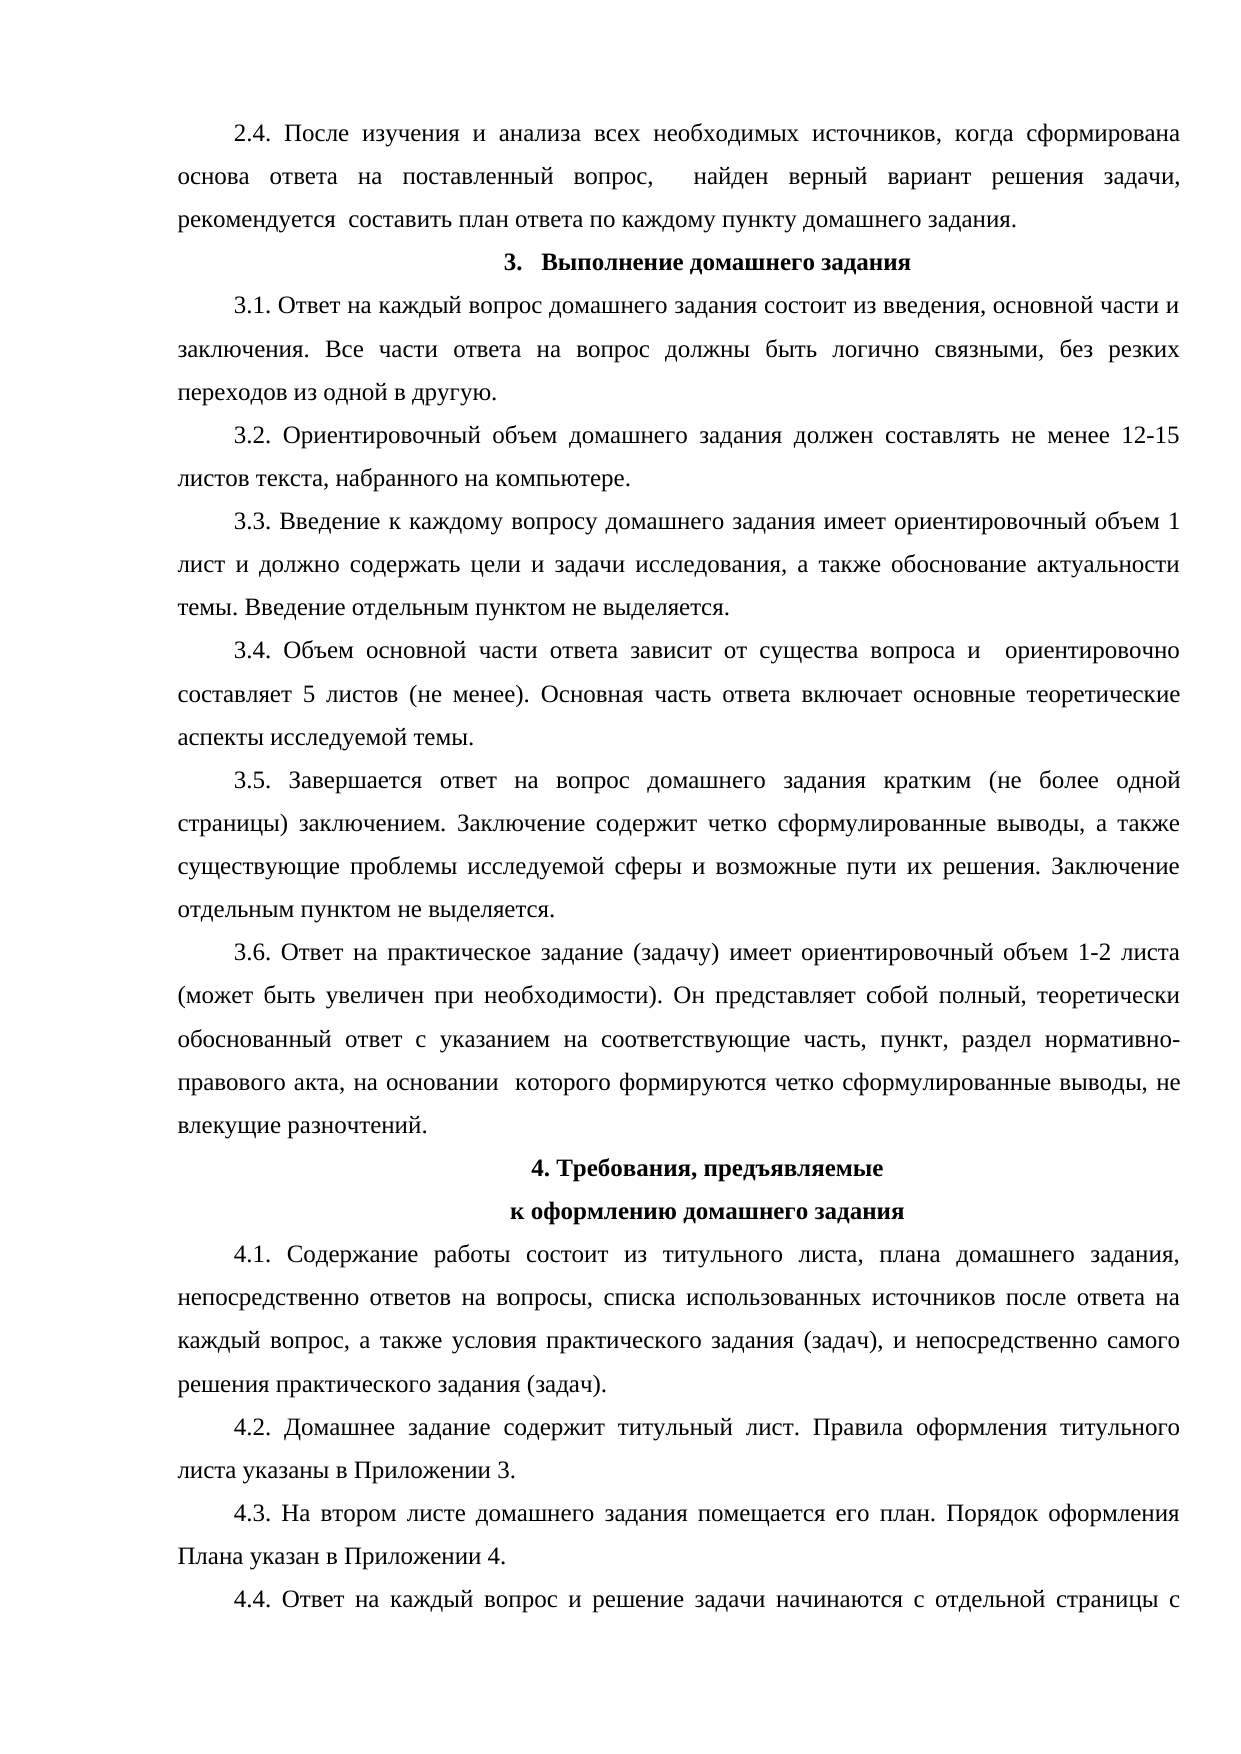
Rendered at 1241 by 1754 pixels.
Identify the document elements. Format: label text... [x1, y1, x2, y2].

text 3.4. Объем основной части ответа зависит от существа вопроса и ориентировочно составляет 5 листов (не менее). Основная часть ответа включает основные теоретические аспекты исследуемой темы. [177, 636, 1181, 751]
text 3.5. Завершается ответ на вопрос домашнего задания кратким (не более одной страницы) заключением. Заключение содержит четко сформулированные выводы, а также существующие проблемы исследуемой сферы и возможные пути их решения. Заключение отдельным пунктом не выделяется. [177, 765, 1181, 923]
text 3.6. Ответ на практическое задание (задачу) имеет ориентировочный объем 1-2 листа (может быть увеличен при необходимости). Он представляет собой полный, теоретически обоснованный ответ с указанием на соответствующие часть, пункт, раздел нормативно-правового акта, на основании которого формируются четко сформулированные выводы, не влекущие разночтений. [177, 937, 1181, 1139]
text 4.3. На втором листе домашнего задания помещается его план. Порядок оформления Плана указан в Приложении 4. [177, 1498, 1181, 1570]
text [177, 1584, 1181, 1613]
text к оформлению домашнего задания [177, 1196, 1181, 1225]
text 3.1. Ответ на каждый вопрос домашнего задания состоит из введения, основной части и заключения. Все части ответа на вопрос должны быть логично связными, без резких переходов из одной в другую. [177, 291, 1181, 406]
text 3.3. Введение к каждому вопросу домашнего задания имеет ориентировочный объем 1 лист и должно содержать цели и задачи исследования, а также обоснование актуальности темы. Введение отдельным пунктом не выделяется. [177, 506, 1181, 621]
text 4. Требования, предъявляемые [177, 1153, 1181, 1182]
text 2.4. После изучения и анализа всех необходимых источников, когда сформирована основа ответа на поставленный вопрос, найден верный вариант решения задачи, рекомендуется составить план ответа по каждому пункту домашнего задания. [177, 118, 1181, 233]
text 4.1. Содержание работы состоит из титульного листа, плана домашнего задания, непосредственно ответов на вопросы, списка использованных источников после ответа на каждый вопрос, а также условия практического задания (задач), и непосредственно самого решения практического задания (задач). [177, 1239, 1181, 1397]
list Выполнение домашнего задания [233, 247, 1181, 276]
text 3.2. Ориентировочный объем домашнего задания должен составлять не менее 12-15 листов текста, набранного на компьютере. [177, 420, 1181, 492]
text 4.2. Домашнее задание содержит титульный лист. Правила оформления титульного листа указаны в Приложении 3. [177, 1412, 1181, 1484]
